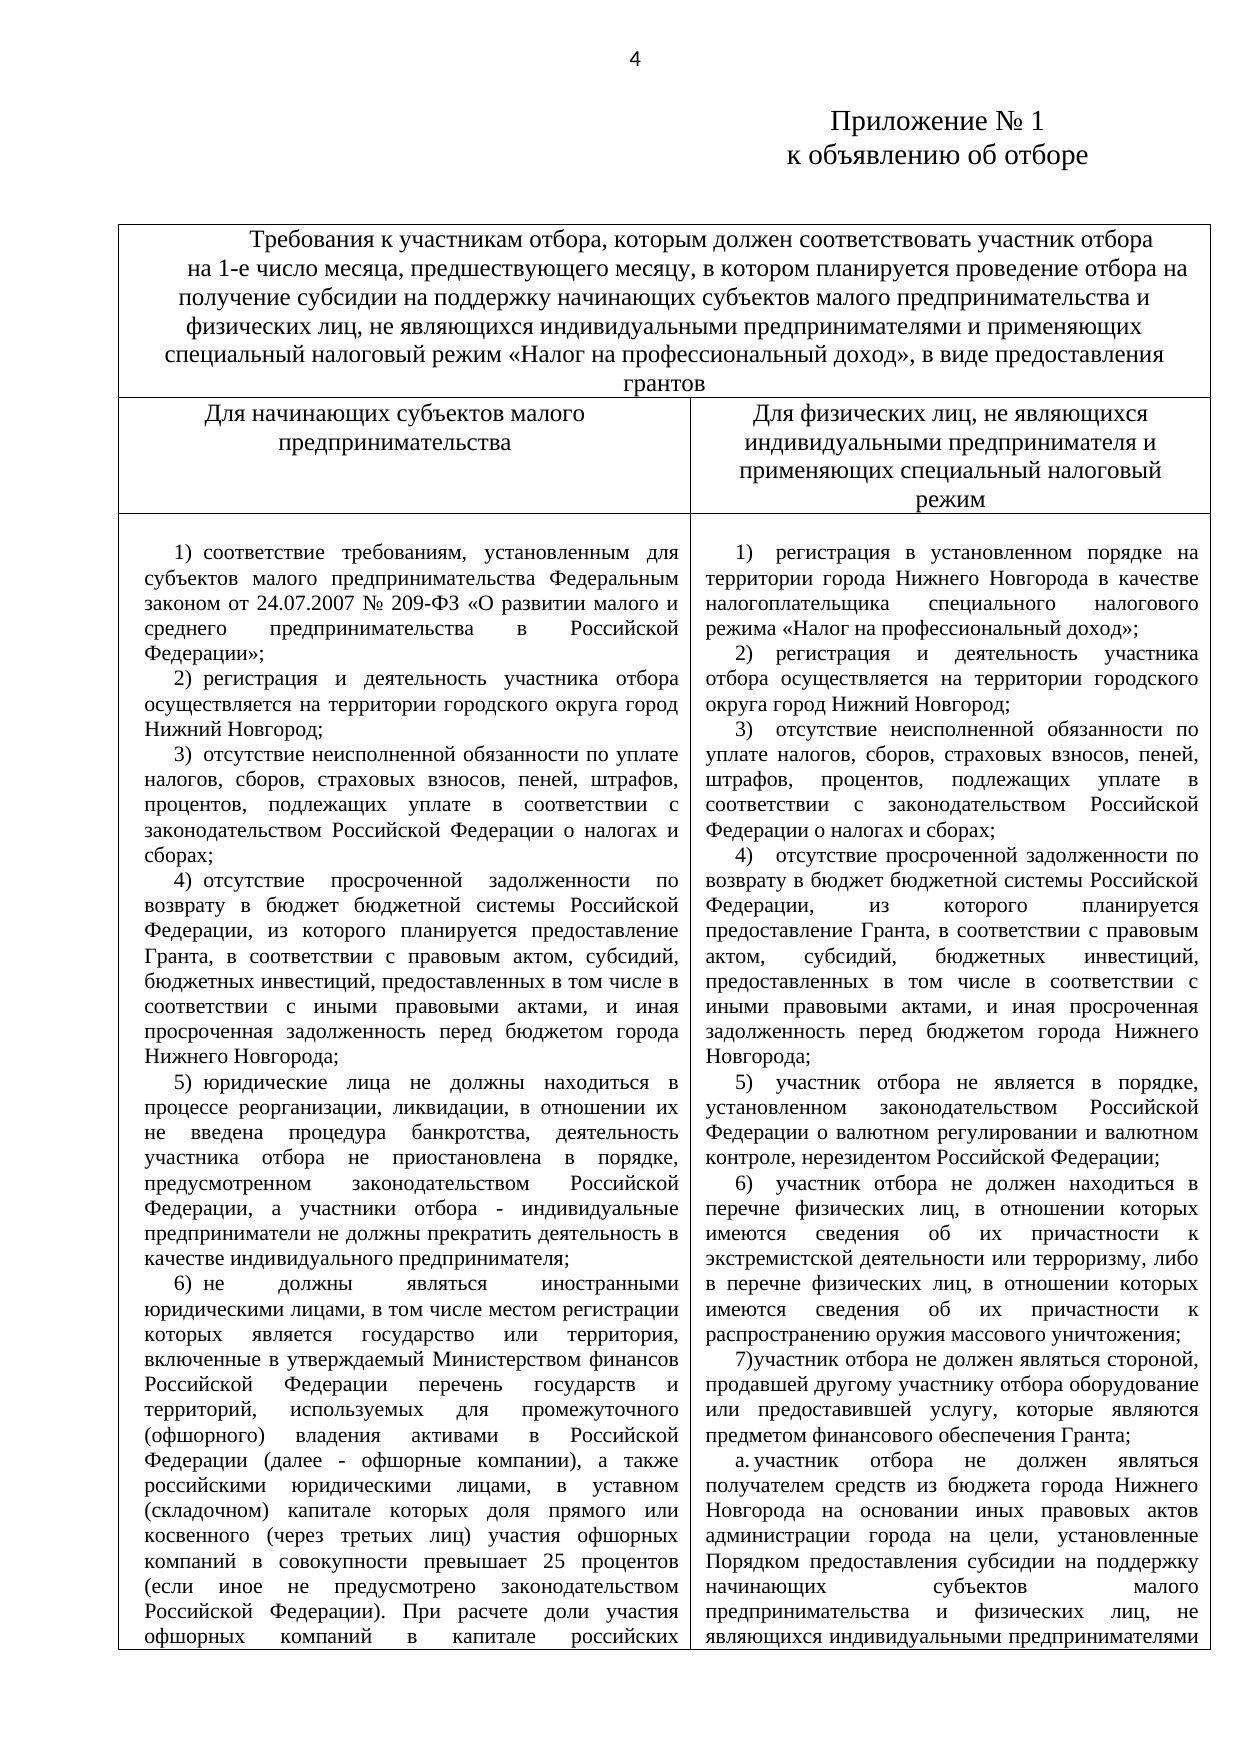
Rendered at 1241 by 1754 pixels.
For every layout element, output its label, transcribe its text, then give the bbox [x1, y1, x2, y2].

table_cell Для физических лиц, не являющихся индивидуальными предпринимателя и применяющих специальный налоговый режим [986, 398, 1210, 513]
table_cell Для начинающих субъектов малого предпринимательства [119, 398, 690, 513]
table_cell Для физических лиц, не являющихся индивидуальными предпринимателя и применяющих специальный налоговый режим [691, 398, 915, 513]
text Приложение № 1 [723, 103, 1152, 137]
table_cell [691, 514, 1210, 1648]
table_header Требования к участникам отбора, которым должен соответствовать участник отбора на 1-е число месяца, предшествующего месяцу, в котором планируется проведение отбора на получение субсидии на поддержку начинающих субъектов малого предпринимательства и физических лиц, не являющихся индивидуальными предпринимателями и применяющих специальный налоговый режим «Налог на профессиональный доход», в виде предоставления грантов [119, 225, 1210, 397]
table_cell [119, 514, 690, 1648]
text к объявлению об отборе [723, 137, 1152, 171]
